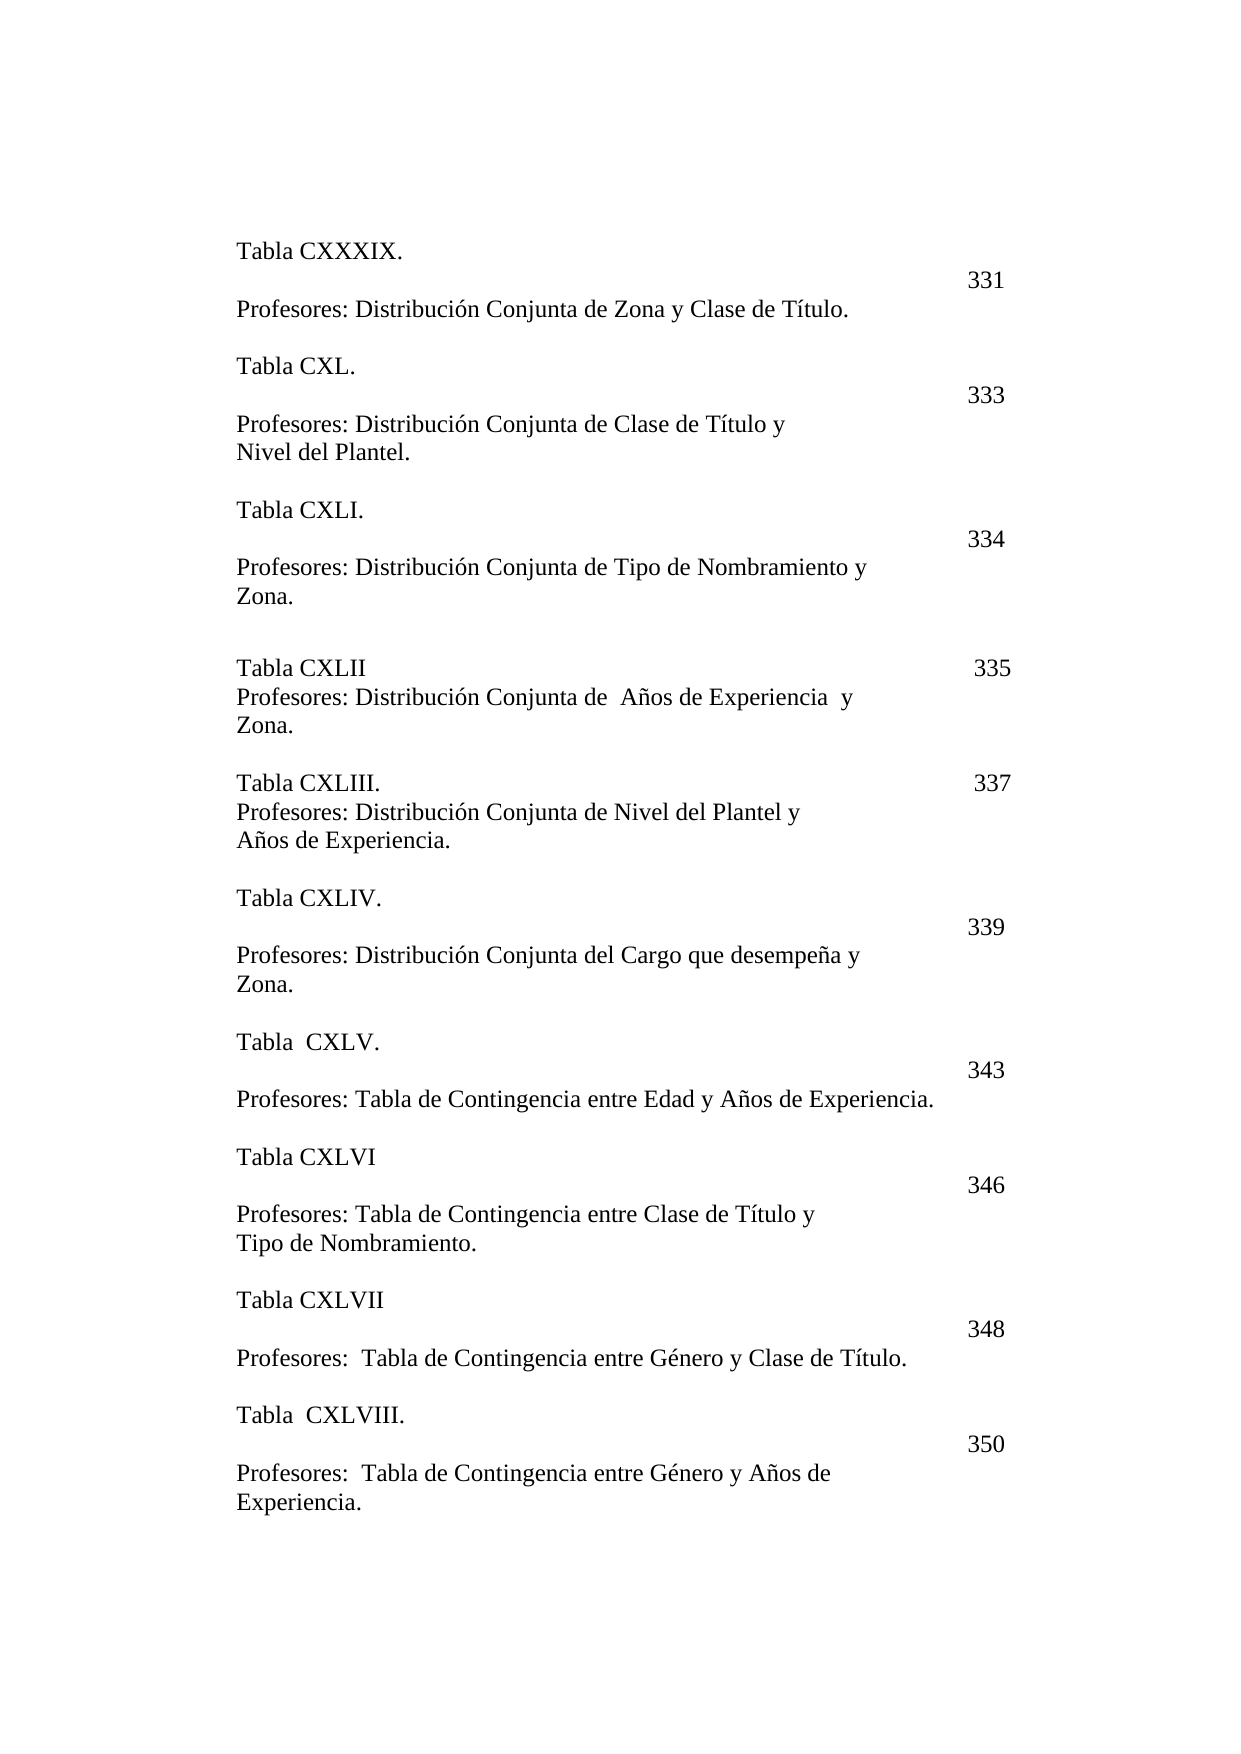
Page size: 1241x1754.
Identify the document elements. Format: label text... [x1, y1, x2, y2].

text Profesores: Tabla de Contingencia entre Edad y Años de Experiencia. [236, 1084, 959, 1113]
text Profesores: Distribución Conjunta del Cargo que desempeña y [236, 941, 959, 969]
subtitle Profesores: Distribución Conjunta de Años de Experiencia y [236, 682, 959, 711]
text Años de Experiencia. [236, 826, 959, 854]
text Profesores: Distribución Conjunta de Zona y Clase de Título. [236, 294, 959, 322]
text Tabla CXLIII. 337 [236, 768, 1092, 797]
text Zona. [236, 711, 1092, 739]
subtitle Tabla CXLVIII. 350 [236, 1401, 959, 1458]
subtitle Tabla CXLI. 334 [236, 495, 959, 552]
text Profesores: Tabla de Contingencia entre Clase de Título y [236, 1199, 959, 1228]
text Profesores: Tabla de Contingencia entre Género y Años de Experiencia. [236, 1458, 959, 1516]
subtitle Tabla CXLII 335 [236, 653, 1053, 682]
subtitle Tabla CXLVI 346 [236, 1142, 959, 1199]
text Profesores: Distribución Conjunta de Nivel del Plantel y [236, 797, 959, 826]
text Tipo de Nombramiento. [236, 1228, 959, 1257]
subtitle Tabla CXXXIX. 331 [236, 236, 959, 294]
subtitle Nivel del Plantel. [236, 437, 959, 466]
text Zona. [236, 581, 959, 610]
subtitle Tabla CXL. 333 [236, 351, 959, 409]
subtitle Tabla CXLV. 343 [236, 1027, 959, 1084]
text Profesores: Tabla de Contingencia entre Género y Clase de Título. [236, 1343, 959, 1372]
text Zona. [236, 969, 959, 998]
subtitle Profesores: Distribución Conjunta de Clase de Título y [236, 409, 959, 437]
subtitle Tabla CXLIV. 339 [236, 883, 959, 941]
subtitle Tabla CXLVII 348 [236, 1286, 959, 1343]
text Profesores: Distribución Conjunta de Tipo de Nombramiento y [236, 552, 959, 581]
